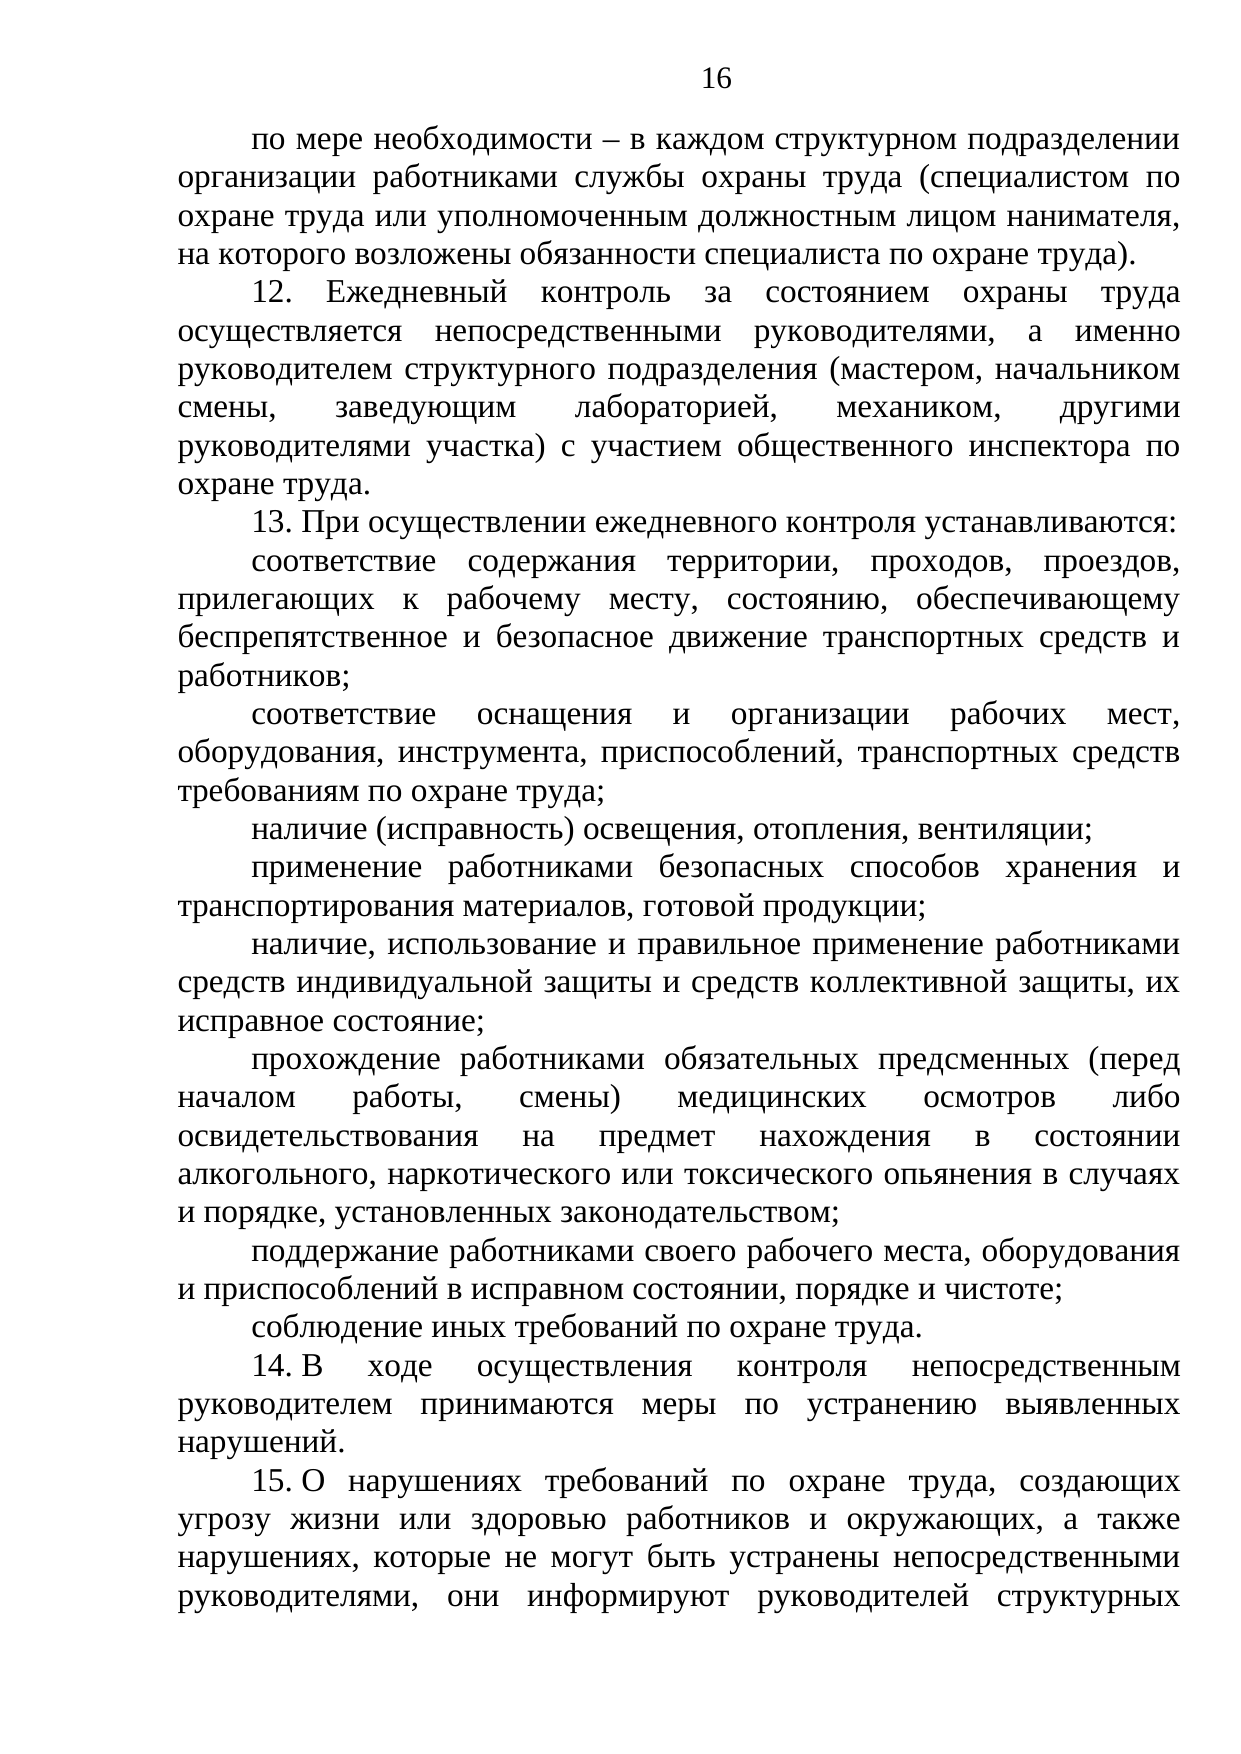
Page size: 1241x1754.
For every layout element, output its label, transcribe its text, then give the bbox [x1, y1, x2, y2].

text поддержание работниками своего рабочего места, оборудования и приспособлений в исправном состоянии, порядке и чистоте; [177, 1230, 1181, 1307]
text 13. При осуществлении ежедневного контроля устанавливаются: [177, 502, 1197, 540]
text 12. Ежедневный контроль за состоянием охраны труда осуществляется непосредственными руководителями, а именно руководителем структурного подразделения (мастером, начальником смены, заведующим лабораторией, механиком, другими руководителями участка) с участием общественного инспектора по охране труда. [177, 271, 1181, 502]
text по мере необходимости – в каждом структурном подразделении организации работниками службы охраны труда (специалистом по охране труда или уполномоченным должностным лицом нанимателя, на которого возложены обязанности специалиста по охране труда). [177, 118, 1181, 271]
text применение работниками безопасных способов хранения и транспортирования материалов, готовой продукции; [177, 847, 1181, 923]
text наличие, использование и правильное применение работниками средств индивидуальной защиты и средств коллективной защиты, их исправное состояние; [177, 923, 1181, 1038]
text соблюдение иных требований по охране труда. [177, 1307, 1181, 1345]
text наличие (исправность) освещения, отопления, вентиляции; [177, 808, 1181, 847]
text прохождение работниками обязательных предсменных (перед началом работы, смены) медицинских осмотров либо освидетельствования на предмет нахождения в состоянии алкогольного, наркотического или токсического опьянения в случаях и порядке, установленных законодательством; [177, 1038, 1181, 1230]
text соответствие оснащения и организации рабочих мест, оборудования, инструмента, приспособлений, транспортных средств требованиям по охране труда; [177, 693, 1181, 808]
text 14. В ходе осуществления контроля непосредственным руководителем принимаются меры по устранению выявленных нарушений. [177, 1345, 1181, 1460]
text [177, 1460, 1181, 1613]
text соответствие содержания территории, проходов, проездов, прилегающих к рабочему месту, состоянию, обеспечивающему беспрепятственное и безопасное движение транспортных средств и работников; [177, 540, 1181, 693]
